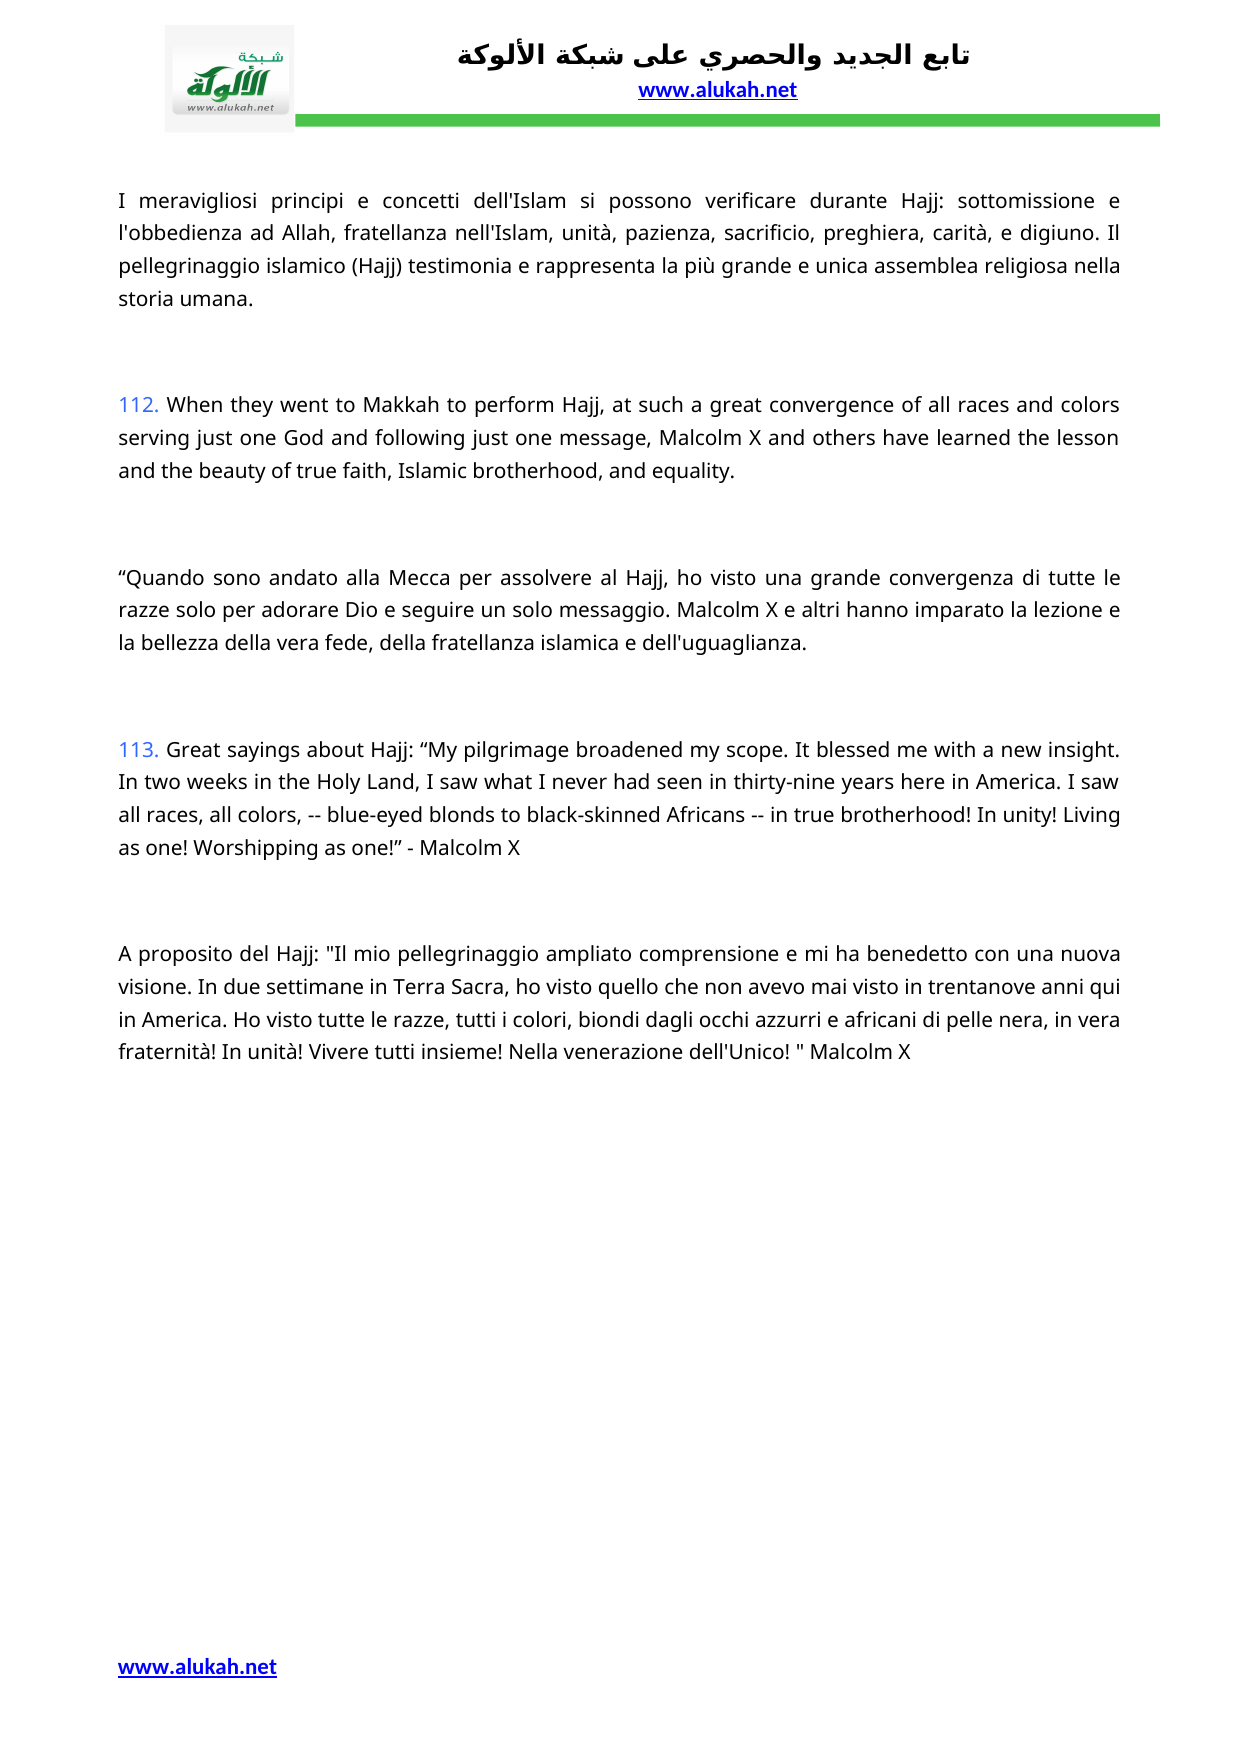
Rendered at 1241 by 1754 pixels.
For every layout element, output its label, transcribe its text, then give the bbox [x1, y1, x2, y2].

text A proposito del Hajj: "Il mio pellegrinaggio ampliato comprensione e mi ha benedetto con una nuova visione. In due settimane in Terra Sacra, ho visto quello che non avevo mai visto in trentanove anni qui in America. Ho visto tutte le razze, tutti i colori, biondi dagli occhi azzurri e africani di pelle nera, in vera fraternità! In unità! Vivere tutti insieme! Nella venerazione dell'Unico! " Malcolm X [118, 939, 1122, 1066]
text I meravigliosi principi e concetti dell'Islam si possono verificare durante Hajj: sottomissione e l'obbedienza ad Allah, fratellanza nell'Islam, unità, pazienza, sacrificio, preghiera, carità, e digiuno. Il pellegrinaggio islamico (Hajj) testimonia e rappresenta la più grande e unica assemblea religiosa nella storia umana. [118, 186, 1122, 312]
text “Quando sono andato alla Mecca per assolvere al Hajj, ho visto una grande convergenza di tutte le razze solo per adorare Dio e seguire un solo messaggio. Malcolm X e altri hanno imparato la lezione e la bellezza della vera fede, della fratellanza islamica e dell'uguaglianza. [118, 563, 1122, 656]
text 113. Great sayings about Hajj: “My pilgrimage broadened my scope. It blessed me with a new insight. In two weeks in the Holy Land, I saw what I never had seen in thirty-nine years here in America. I saw all races, all colors, -- blue-eyed blonds to black-skinned Africans -- in true brotherhood! In unity! Living as one! Worshipping as one!” - Malcolm X [118, 735, 1122, 861]
text 112. When they went to Makkah to perform Hajj, at such a great convergence of all races and colors serving just one God and following just one message, Malcolm X and others have learned the lesson and the beauty of true faith, Islamic brotherhood, and equality. [118, 391, 1122, 484]
